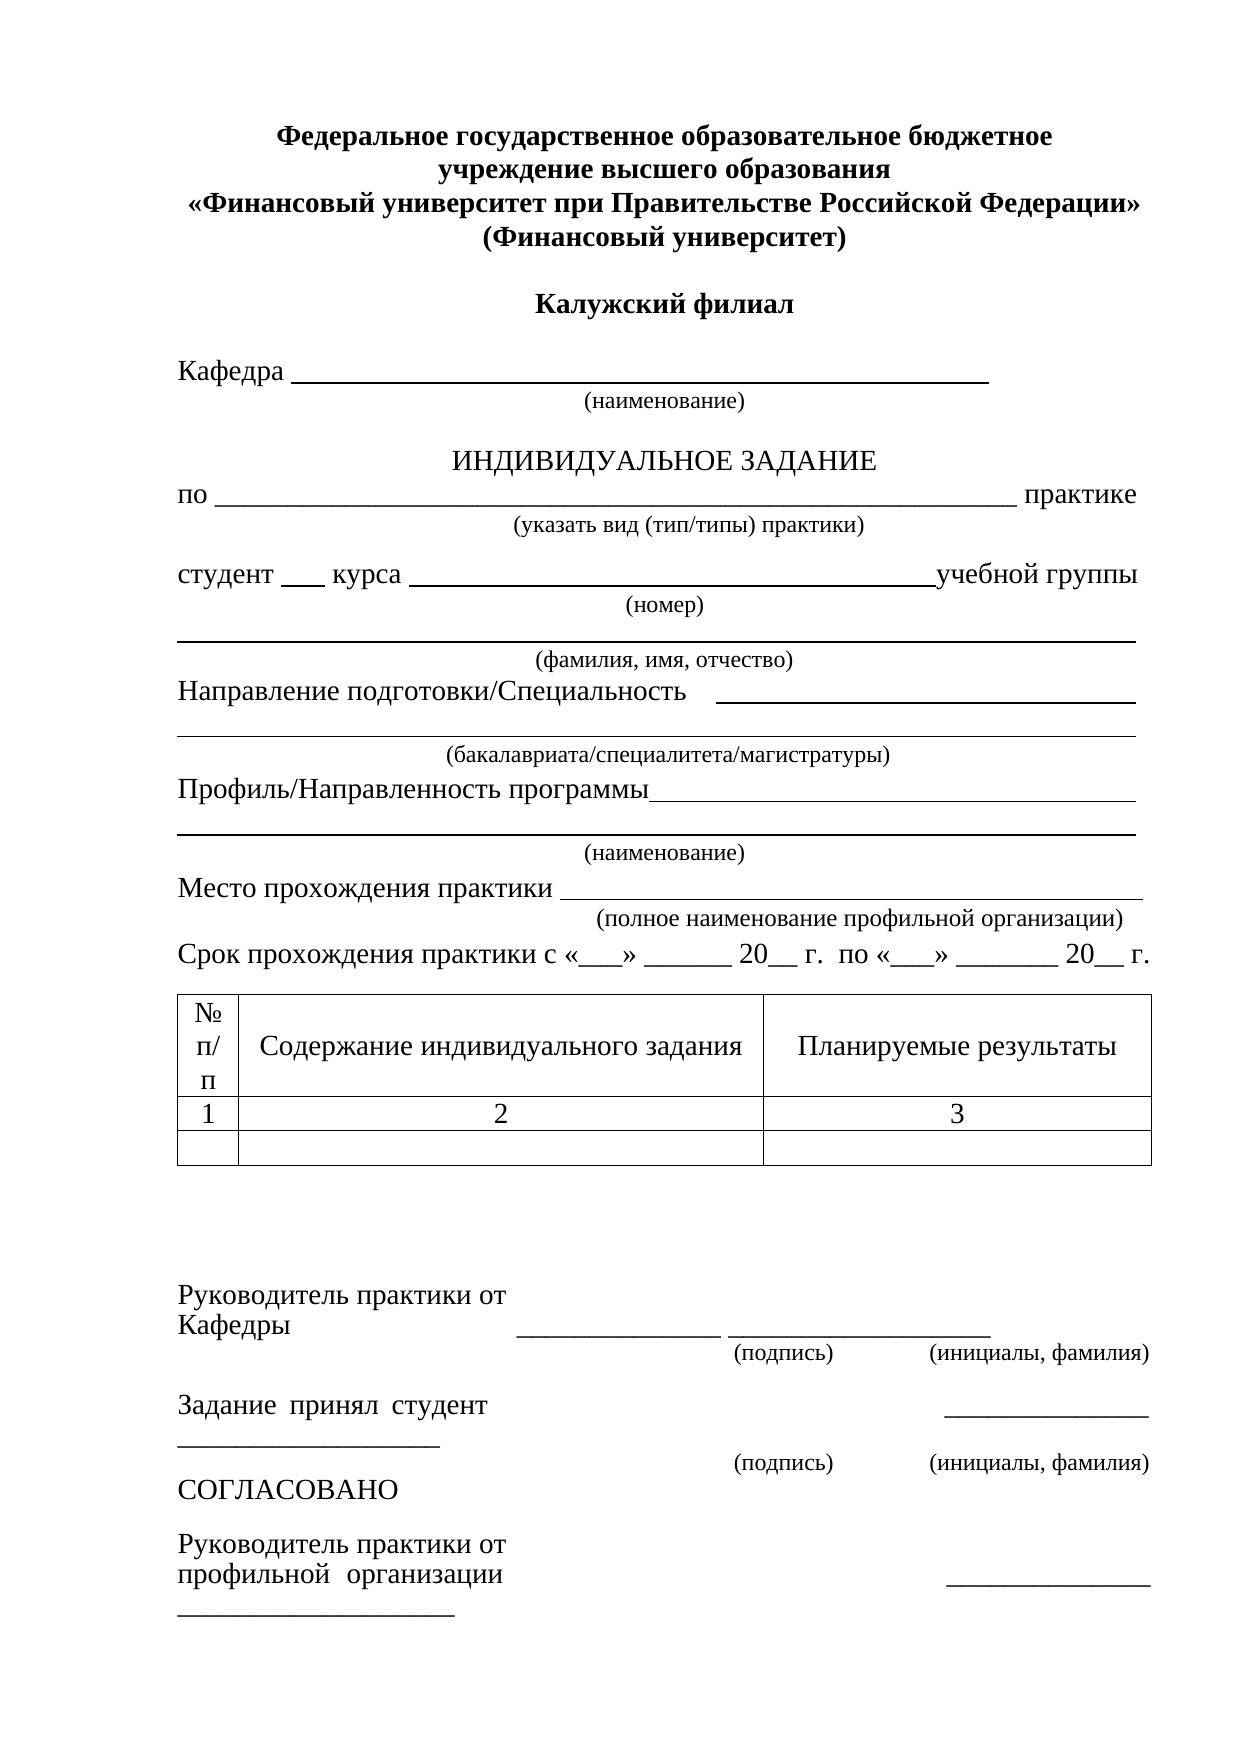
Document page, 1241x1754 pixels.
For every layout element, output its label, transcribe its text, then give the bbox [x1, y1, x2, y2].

text ИНДИВИДУАЛЬНОЕ ЗАДАНИЕ [177, 443, 1152, 476]
text студент курса учебной группы [177, 556, 1152, 590]
text профильной организации ______________ ___________________ [177, 1559, 1152, 1620]
text (наименование) [177, 386, 1152, 414]
text Профиль/Направленность программы [177, 772, 1152, 805]
text (подпись) (инициалы, фамилия) [177, 1450, 1152, 1475]
table_cell [764, 1131, 1151, 1165]
text Срок прохождения практики с «___» ______ 20__ г. по «___» _______ 20__ г. [177, 936, 1152, 970]
text СОГЛАСОВАНО [177, 1475, 1152, 1505]
text Задание принял студент ______________ __________________ [177, 1390, 1152, 1450]
text Калужский филиал [177, 286, 1152, 319]
text Направление подготовки/Специальность [177, 673, 1152, 707]
text «Финансовый университет при Правительстве Российской Федерации» [177, 185, 1152, 219]
table_header № п/п [178, 995, 238, 1096]
text Кафедра [177, 353, 1152, 386]
text (подпись) (инициалы, фамилия) [177, 1340, 1152, 1365]
text учреждение высшего образования [177, 152, 1152, 185]
text (бакалавриата/специалитета/магистратуры) [177, 740, 1152, 767]
table_header Планируемые результаты [764, 995, 1151, 1096]
table_cell [178, 1131, 238, 1165]
table_cell 1 [178, 1097, 238, 1130]
text Руководитель практики от [177, 1529, 1152, 1559]
table_cell [239, 1131, 763, 1165]
table_cell 2 [239, 1097, 763, 1130]
text Место прохождения практики [177, 870, 1152, 903]
text (номер) [177, 590, 1152, 617]
text (полное наименование профильной организации) [177, 903, 1152, 932]
text (Финансовый университет) [177, 219, 1152, 252]
table_header Содержание индивидуального задания [239, 995, 763, 1096]
text Руководитель практики от [177, 1280, 1152, 1310]
text по _______________________________________________________ практике [177, 476, 1147, 510]
text (фамилия, имя, отчество) [177, 646, 1152, 673]
text Федеральное государственное образовательное бюджетное [177, 118, 1152, 152]
text (наименование) [177, 838, 1152, 866]
text (указать вид (тип/типы) практики) [177, 510, 1147, 537]
table_cell 3 [764, 1097, 1151, 1130]
text Кафедры ______________ __________________ [177, 1310, 1152, 1340]
